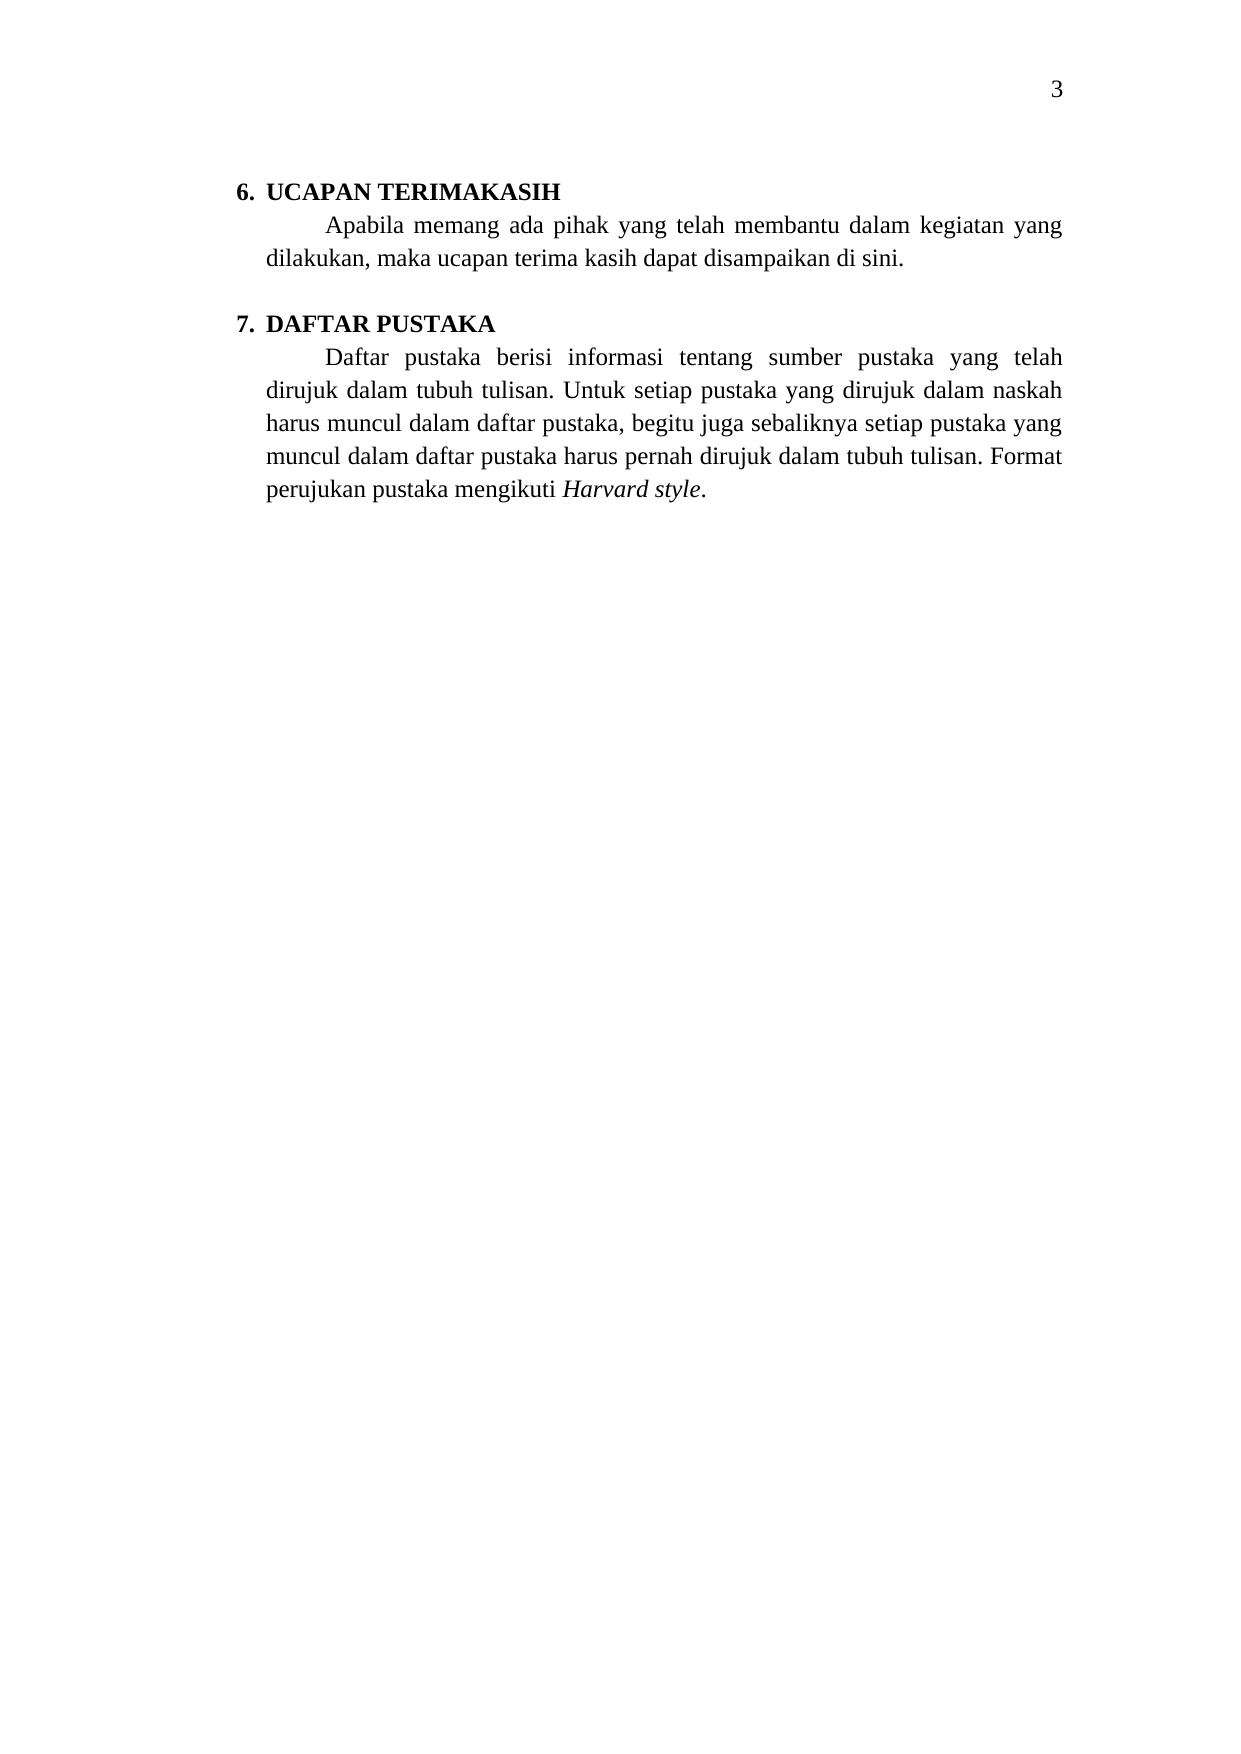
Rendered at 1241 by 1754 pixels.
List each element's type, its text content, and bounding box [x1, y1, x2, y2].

list UCAPAN TERIMAKASIH [236, 177, 1063, 206]
list Daftar pustaka berisi informasi tentang sumber pustaka yang telah dirujuk dalam tubuh tulisan. Untuk setiap pustaka yang dirujuk dalam naskah harus muncul dalam daftar pustaka, begitu juga sebaliknya setiap pustaka yang muncul dalam daftar pustaka harus pernah dirujuk dalam tubuh tulisan. Format perujukan pustaka mengikuti Harvard style. [266, 342, 1063, 503]
list DAFTAR PUSTAKA [236, 309, 1063, 338]
list Apabila memang ada pihak yang telah membantu dalam kegiatan yang dilakukan, maka ucapan terima kasih dapat disampaikan di sini. [266, 210, 1063, 272]
